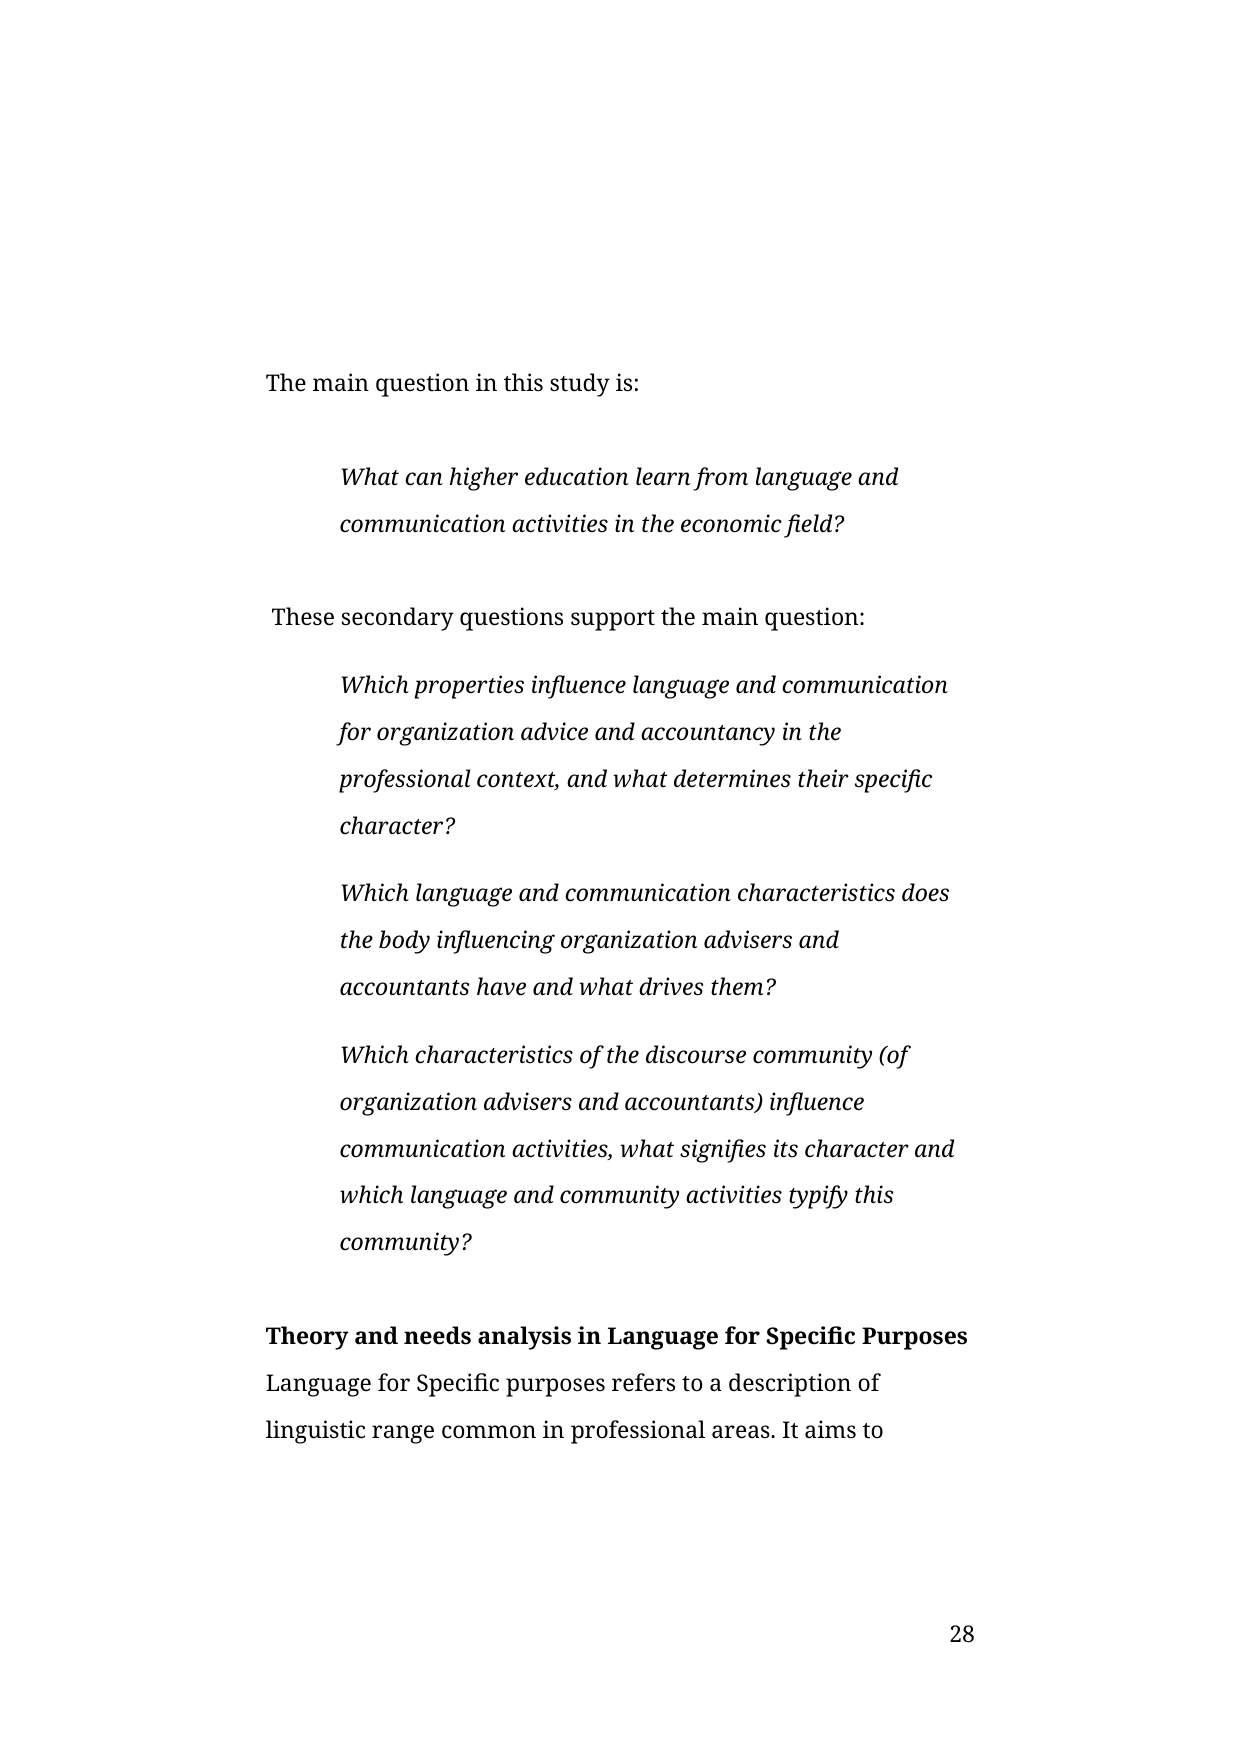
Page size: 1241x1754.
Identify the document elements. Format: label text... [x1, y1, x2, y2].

text The main question in this study is: [266, 367, 975, 398]
text Which characteristics of the discourse community (of organization advisers and accountants) influence communication activities, what signifies its character and which language and community activities typify this community? [339, 1039, 975, 1258]
text What can higher education learn from language and communication activities in the economic field? [339, 461, 975, 539]
text These secondary questions support the main question: [266, 601, 975, 633]
text Which properties influence language and communication for organization advice and accountancy in the professional context, and what determines their specific character? [339, 669, 975, 841]
text Theory and needs analysis in Language for Specific Purposes [266, 1320, 975, 1351]
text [266, 1367, 975, 1445]
text Which language and communication characteristics does the body influencing organization advisers and accountants have and what drives them? [339, 877, 975, 1002]
